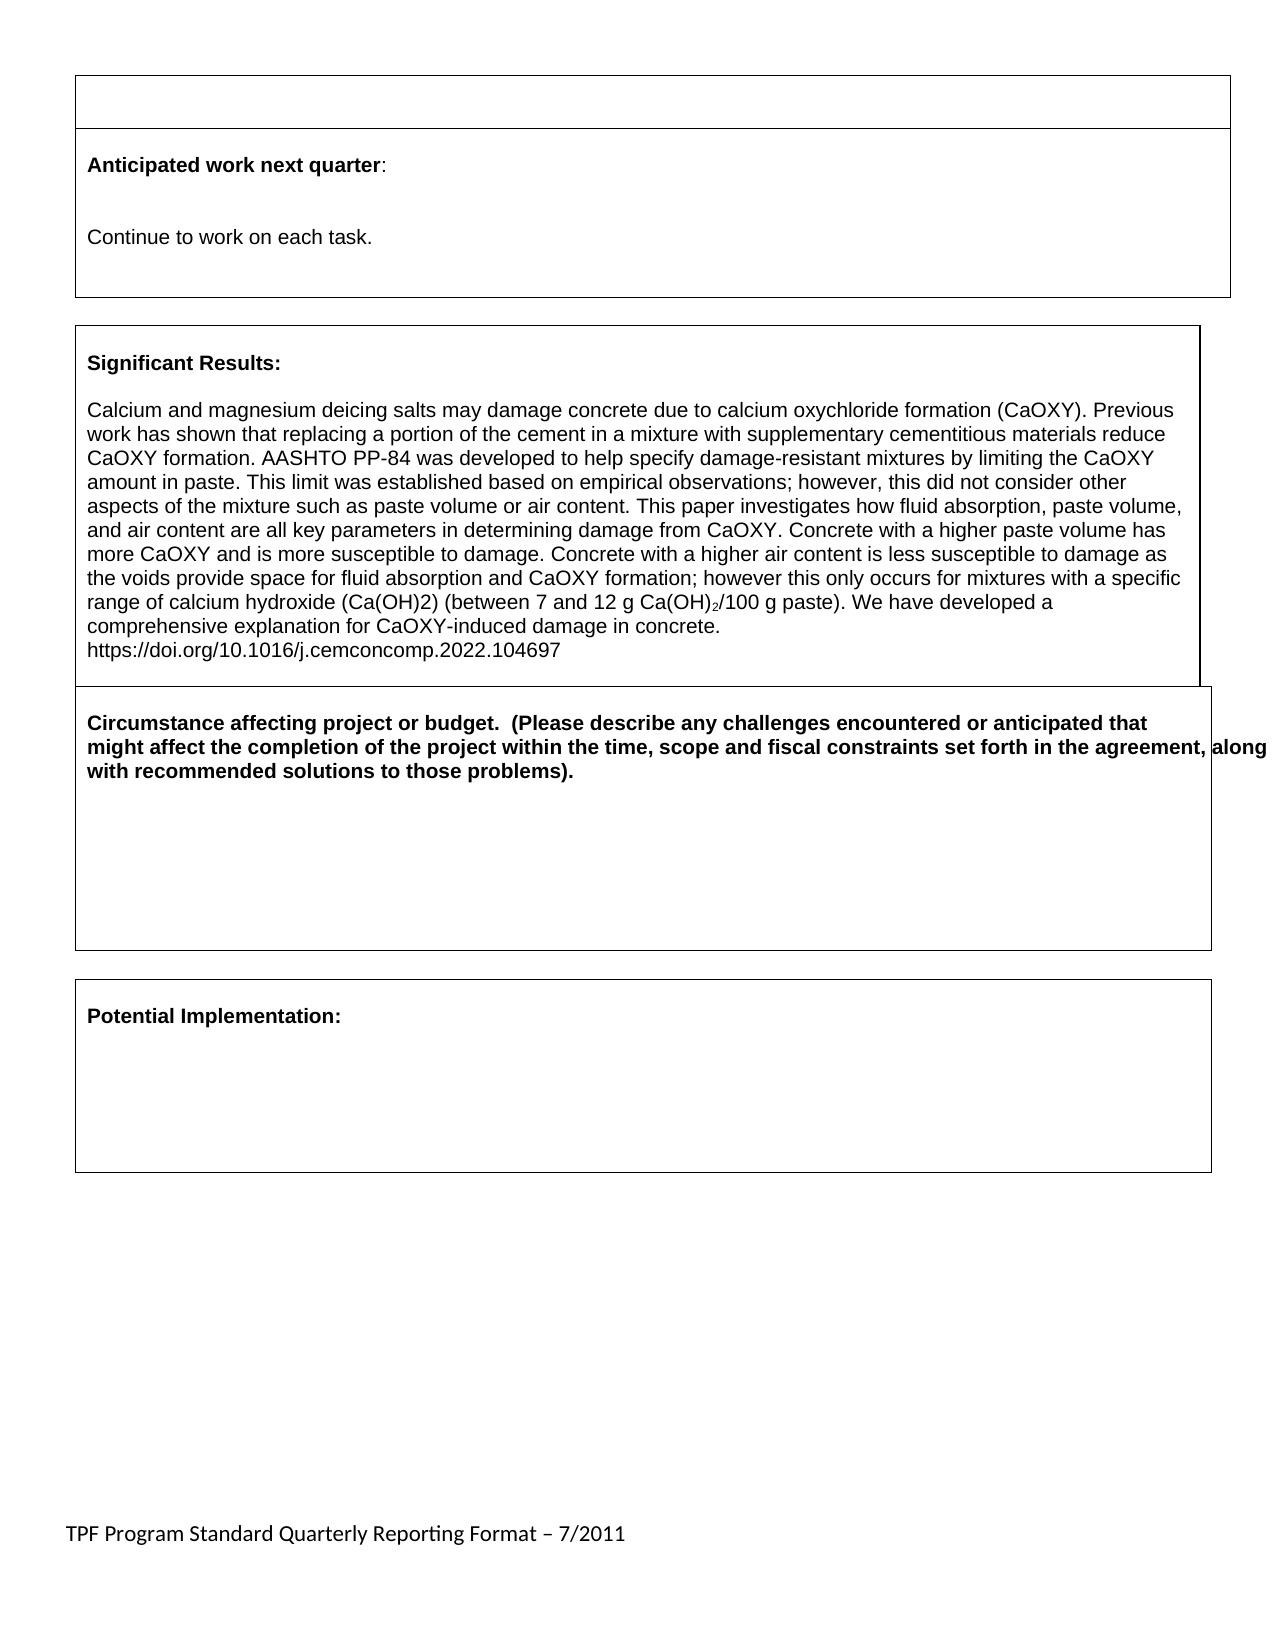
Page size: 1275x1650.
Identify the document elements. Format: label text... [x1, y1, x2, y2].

table_cell Circumstance affecting project or budget. (Please describe any challenges encountered or anticipated that might affect the completion of the project within the time, scope and fiscal constraints set forth in the agreement, along with recommended solutions to those problems). [76, 687, 1211, 950]
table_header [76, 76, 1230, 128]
table_cell Anticipated work next quarter: Continue to work on each task. [76, 129, 1230, 297]
table_header Significant Results: Calcium and magnesium deicing salts may damage concrete due to calcium oxychloride formation (CaOXY). Previous work has shown that replacing a portion of the cement in a mixture with supplementary cementitious materials reduce CaOXY formation. AASHTO PP-84 was developed to help specify damage-resistant mixtures by limiting the CaOXY amount in paste. This limit was established based on empirical observations; however, this did not consider other aspects of the mixture such as paste volume or air content. This paper investigates how fluid absorption, paste volume, and air content are all key parameters in determining damage from CaOXY. Concrete with a higher paste volume has more CaOXY and is more susceptible to damage. Concrete with a higher air content is less susceptible to damage as the voids provide space for fluid absorption and CaOXY formation; however this only occurs for mixtures with a specific range of calcium hydroxide (Ca(OH)2) (between 7 and 12 g Ca(OH)2/100 g paste). We have developed a comprehensive explanation for CaOXY-induced damage in concrete. https://doi.org/10.1016/j.cemconcomp.2022.104697 [76, 326, 1199, 686]
table_header Potential Implementation: [76, 980, 1211, 1172]
